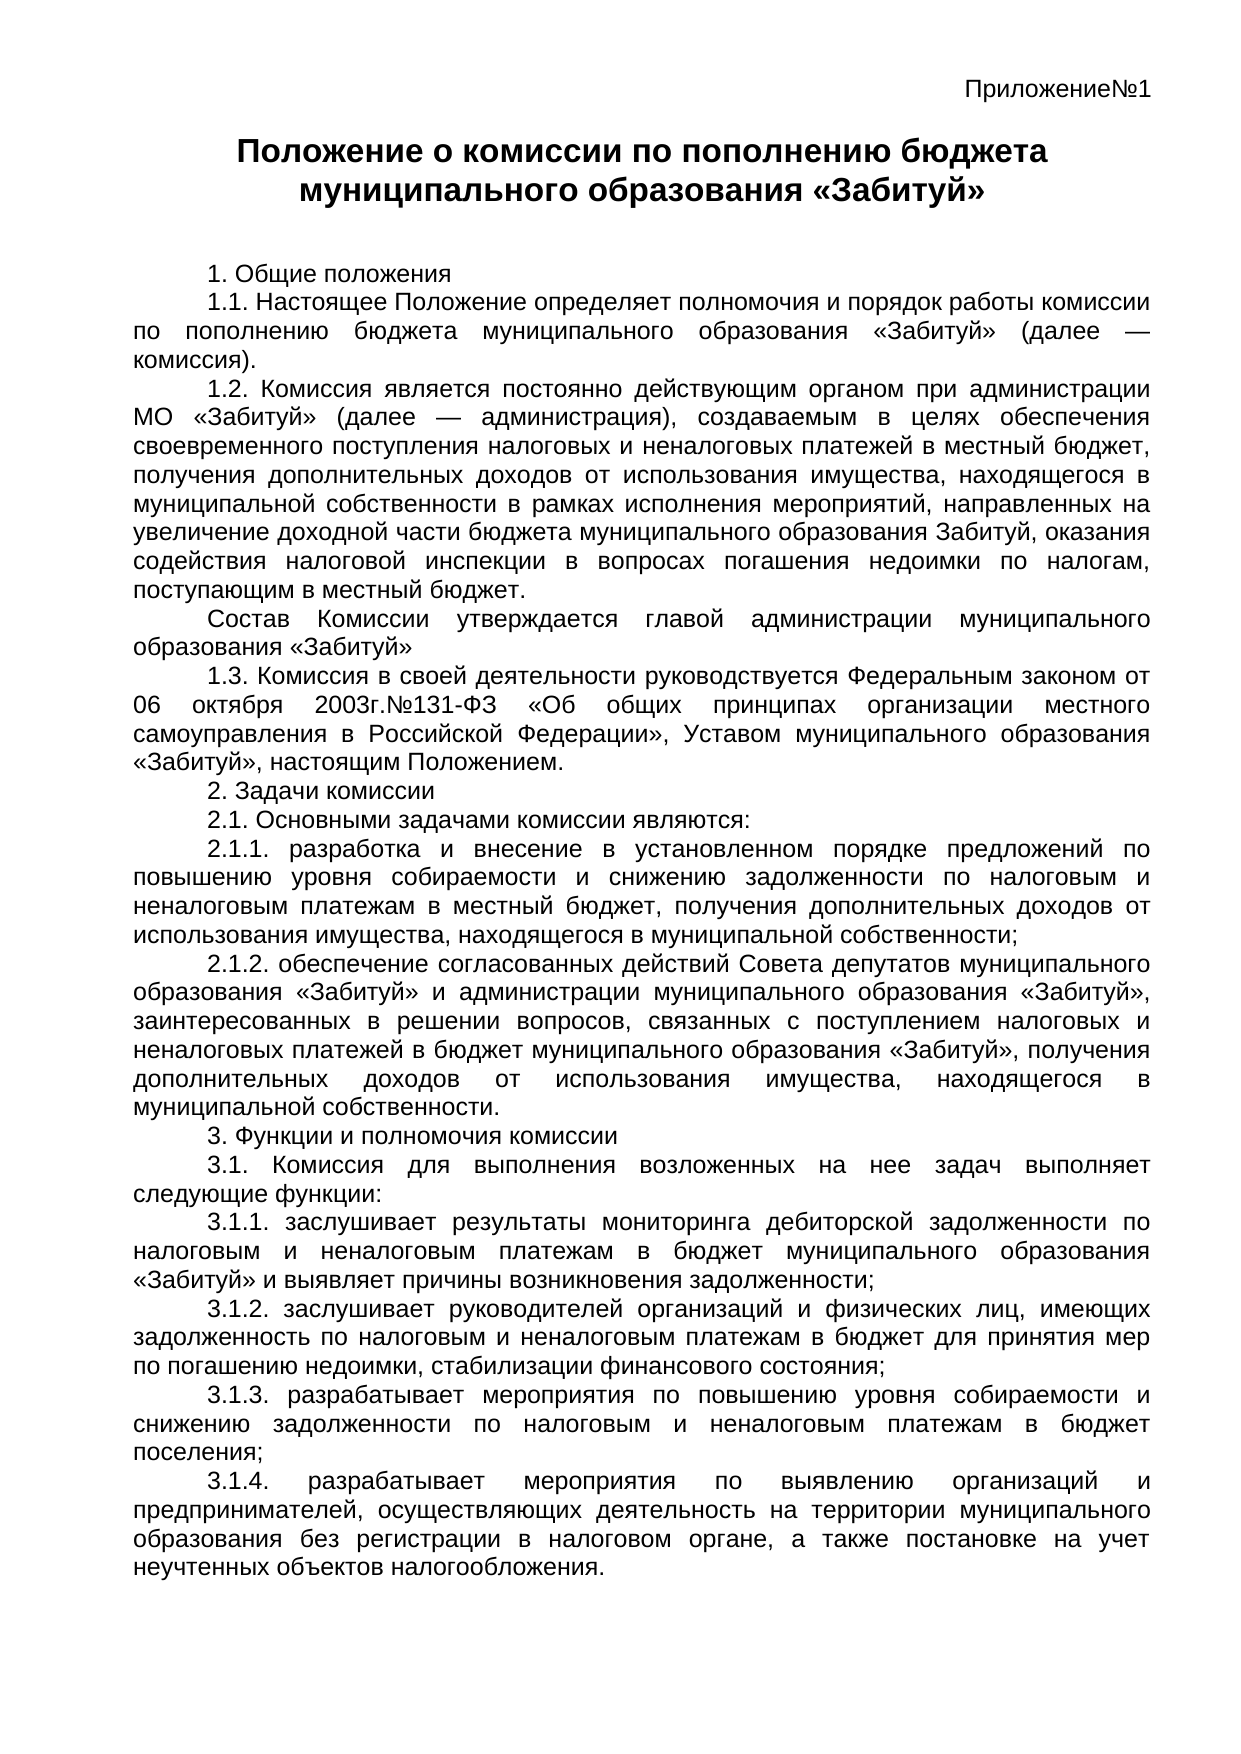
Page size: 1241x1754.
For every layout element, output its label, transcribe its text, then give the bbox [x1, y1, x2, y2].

text 1.2. Комиссия является постоянно действующим органом при администрации МО «Забитуй» (далее — администрация), создаваемым в целях обеспечения своевременного поступления налоговых и неналоговых платежей в местный бюджет, получения дополнительных доходов от использования имущества, находящегося в муниципальной собственности в рамках исполнения мероприятий, направленных на увеличение доходной части бюджета муниципального образования Забитуй, оказания содействия налоговой инспекции в вопросах погашения недоимки по налогам, поступающим в местный бюджет. [133, 374, 1152, 604]
text 2.1.2. обеспечение согласованных действий Совета депутатов муниципального образования «Забитуй» и администрации муниципального образования «Забитуй», заинтересованных в решении вопросов, связанных с поступлением налоговых и неналоговых платежей в бюджет муниципального образования «Забитуй», получения дополнительных доходов от использования имущества, находящегося в муниципальной собственности. [133, 949, 1152, 1121]
text 2.1.1. разработка и внесение в установленном порядке предложений по повышению уровня собираемости и снижению задолженности по налоговым и неналоговым платежам в местный бюджет, получения дополнительных доходов от использования имущества, находящегося в муниципальной собственности; [133, 834, 1152, 949]
text 3. Функции и полномочия комиссии [133, 1121, 1152, 1150]
text Приложение№1 [133, 74, 1152, 103]
text 2. Задачи комиссии [133, 776, 1152, 805]
text Состав Комиссии утверждается главой администрации муниципального образования «Забитуй» [133, 604, 1152, 661]
text 3.1.3. разрабатывает мероприятия по повышению уровня собираемости и снижению задолженности по налоговым и неналоговым платежам в бюджет поселения; [133, 1380, 1152, 1466]
text 3.1.2. заслушивает руководителей организаций и физических лиц, имеющих задолженность по налоговым и неналоговым платежам в бюджет для принятия мер по погашению недоимки, стабилизации финансового состояния; [133, 1294, 1152, 1380]
text 1.3. Комиссия в своей деятельности руководствуется Федеральным законом от 06 октября 2003г.№131-ФЗ «Об общих принципах организации местного самоуправления в Российской Федерации», Уставом муниципального образования «Забитуй», настоящим Положением. [133, 661, 1152, 776]
text 2.1. Основными задачами комиссии являются: [133, 805, 1152, 834]
text 1.1. Настоящее Положение определяет полномочия и порядок работы комиссии по пополнению бюджета муниципального образования «Забитуй» (далее — комиссия). [133, 287, 1152, 374]
text 3.1. Комиссия для выполнения возложенных на нее задач выполняет следующие функции: [133, 1150, 1152, 1207]
text 3.1.4. разрабатывает мероприятия по выявлению организаций и предпринимателей, осуществляющих деятельность на территории муниципального образования без регистрации в налоговом органе, а также постановке на учет неучтенных объектов налогообложения. [133, 1466, 1152, 1581]
text 3.1.1. заслушивает результаты мониторинга дебиторской задолженности по налоговым и неналоговым платежам в бюджет муниципального образования «Забитуй» и выявляет причины возникновения задолженности; [133, 1207, 1152, 1294]
text Положение о комиссии по пополнению бюджета муниципального образования «Забитуй» [133, 131, 1152, 208]
text 1. Общие положения [133, 259, 1152, 287]
